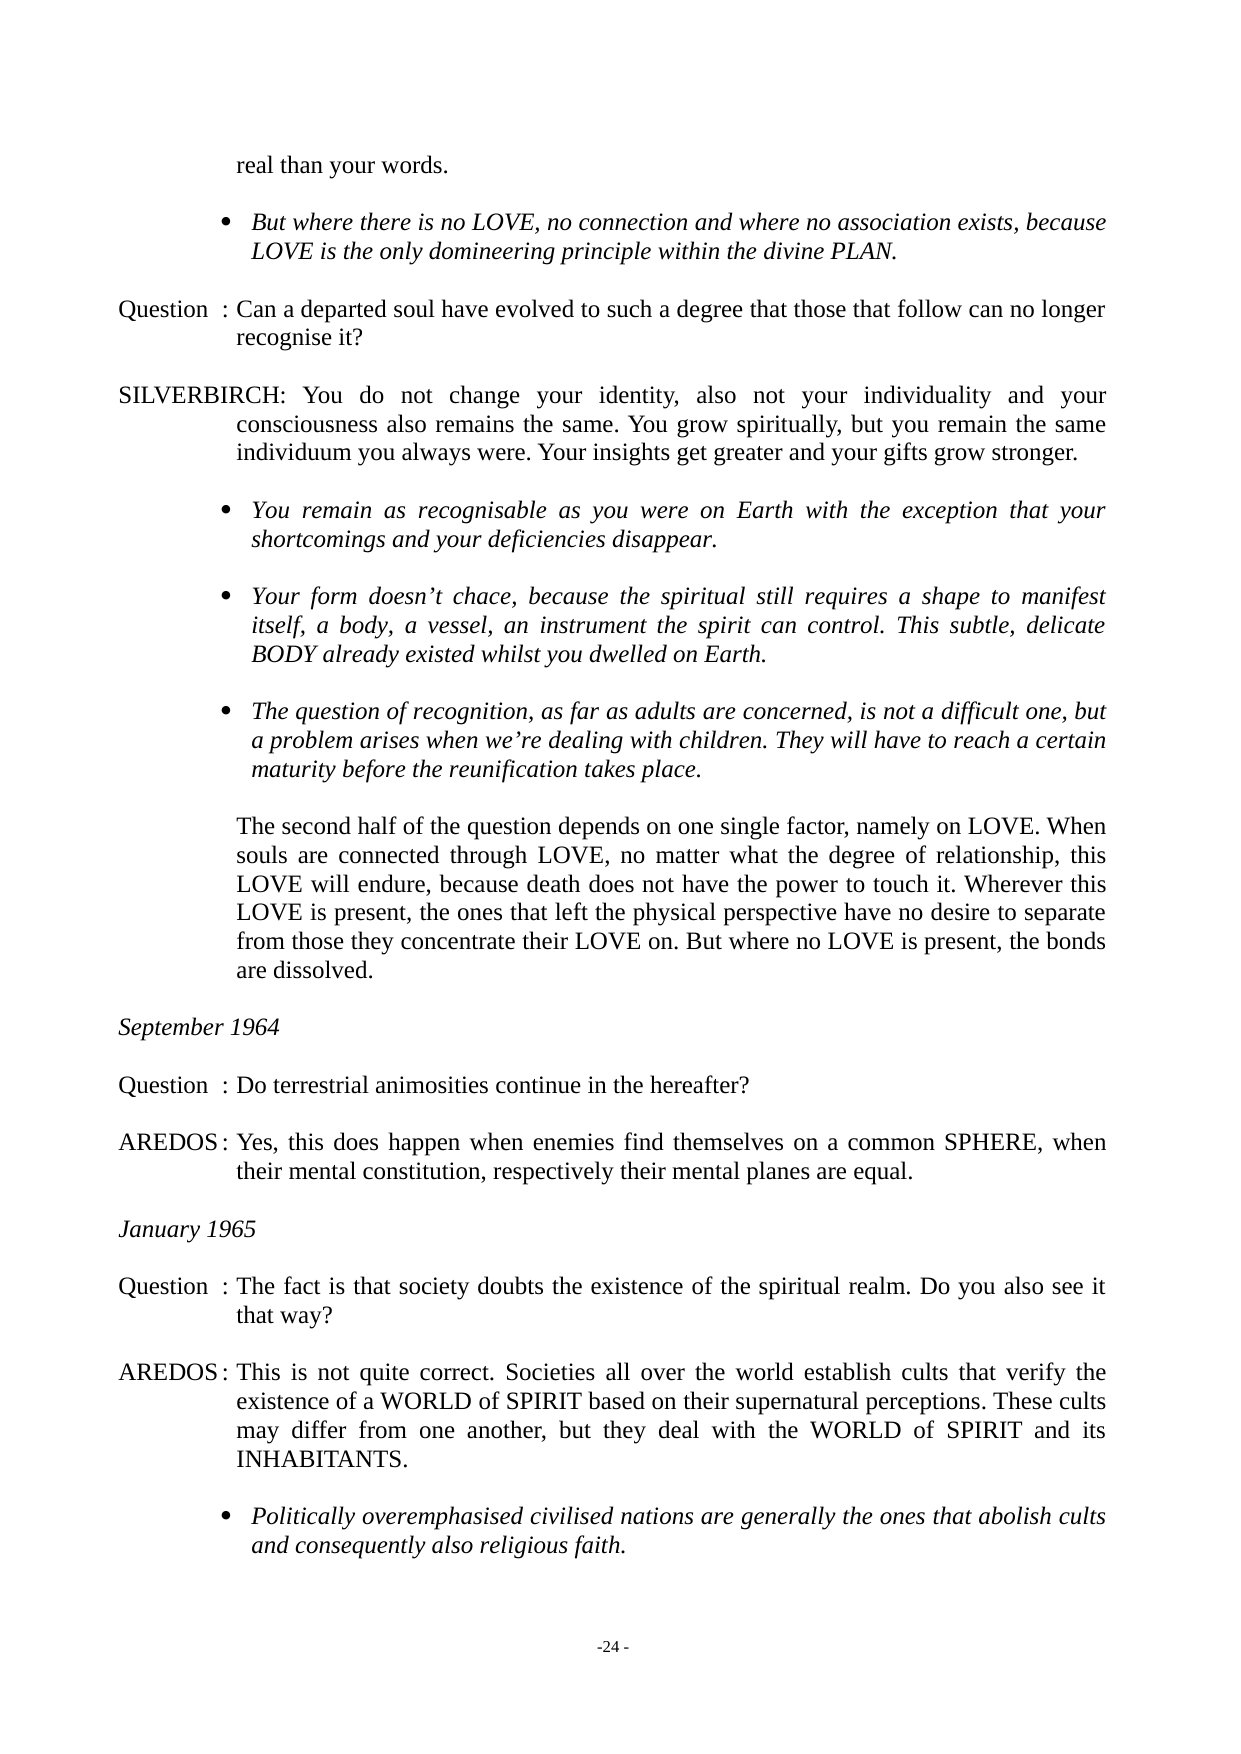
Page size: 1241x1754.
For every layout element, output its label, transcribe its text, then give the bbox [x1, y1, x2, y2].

text Question : The fact is that society doubts the existence of the spiritual realm. Do you also see it that way? [118, 1271, 1107, 1329]
text September 1964 [118, 1012, 1107, 1041]
list But where there is no LOVE, no connection and where no association exists, because LOVE is the only domineering principle within the divine PLAN. [222, 207, 1107, 265]
text AREDOS : This is not quite correct. Societies all over the world establish cults that verify the existence of a WORLD of SPIRIT based on their supernatural perceptions. These cults may differ from one another, but they deal with the WORLD of SPIRIT and its INHABITANTS. [118, 1357, 1107, 1472]
list Politically overemphasised civilised nations are generally the ones that abolish cults and consequently also religious faith. [222, 1501, 1107, 1559]
list Your form doesn’t chace, because the spiritual still requires a shape to manifest itself, a body, a vessel, an instrument the spirit can control. This subtle, delicate BODY already existed whilst you dwelled on Earth. [222, 581, 1107, 667]
list You remain as recognisable as you were on Earth with the exception that your shortcomings and your deficiencies disappear. [222, 495, 1107, 552]
text Question : Can a departed soul have evolved to such a degree that those that follow can no longer recognise it? [118, 294, 1107, 351]
text AREDOS : Yes, this does happen when enemies find themselves on a common SPHERE, when their mental constitution, respectively their mental planes are equal. [118, 1127, 1107, 1185]
list The question of recognition, as far as adults are concerned, is not a difficult one, but a problem arises when we’re dealing with children. They will have to reach a certain maturity before the reunification takes place. [222, 696, 1107, 782]
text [118, 150, 1107, 179]
text Question : Do terrestrial animosities continue in the hereafter? [118, 1070, 1107, 1099]
text January 1965 [118, 1214, 1107, 1242]
text The second half of the question depends on one single factor, namely on LOVE. When souls are connected through LOVE, no matter what the degree of relationship, this LOVE will endure, because death does not have the power to touch it. Wherever this LOVE is present, the ones that left the physical perspective have no desire to separate from those they concentrate their LOVE on. But where no LOVE is present, the bonds are dissolved. [118, 811, 1107, 984]
text SILVERBIRCH: You do not change your identity, also not your individuality and your consciousness also remains the same. You grow spiritually, but you remain the same individuum you always were. Your insights get greater and your gifts grow stronger. [118, 380, 1107, 466]
